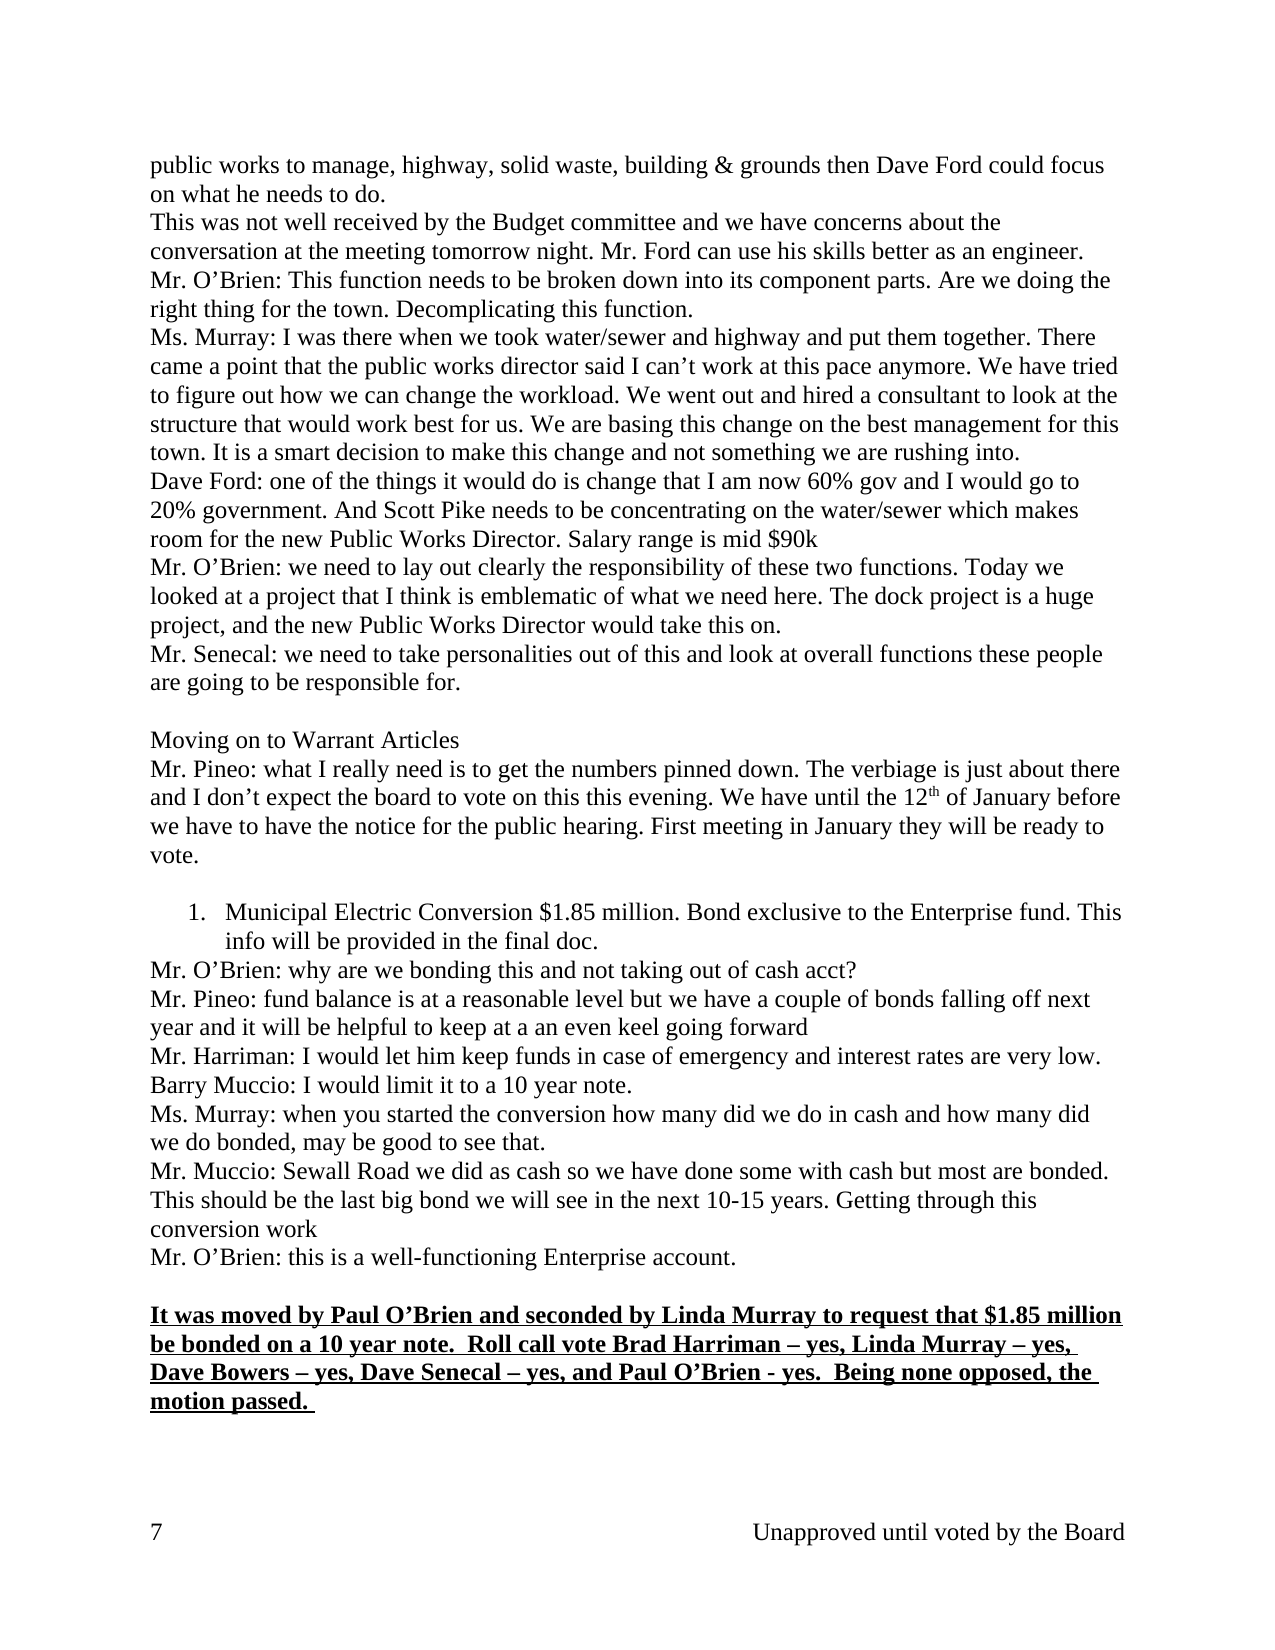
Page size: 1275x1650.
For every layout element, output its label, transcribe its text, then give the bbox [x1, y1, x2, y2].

text Mr. O’Brien: This function needs to be broken down into its component parts. Are we doing the right thing for the town. Decomplicating this function. [150, 265, 1125, 322]
text This should be the last big bond we will see in the next 10-15 years. Getting through this conversion work [150, 1185, 1125, 1242]
text Ms. Murray: I was there when we took water/sewer and highway and put them together. There came a point that the public works director said I can’t work at this pace anymore. We have tried to figure out how we can change the workload. We went out and hired a consultant to look at the structure that would work best for us. We are basing this change on the best management for this town. It is a smart decision to make this change and not something we are rushing into. [150, 322, 1125, 466]
text Mr. Senecal: we need to take personalities out of this and look at overall functions these people are going to be responsible for. [150, 639, 1125, 696]
text Barry Muccio: I would limit it to a 10 year note. [150, 1070, 1125, 1099]
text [150, 150, 1125, 207]
text It was moved by Paul O’Brien and seconded by Linda Murray to request that $1.85 million be bonded on a 10 year note. Roll call vote Brad Harriman – yes, Linda Murray – yes, Dave Bowers – yes, Dave Senecal – yes, and Paul O’Brien - yes. Being none opposed, the motion passed. [150, 1300, 1125, 1415]
text Mr. Pineo: what I really need is to get the numbers pinned down. The verbiage is just about there and I don’t expect the board to vote on this this evening. We have until the 12th of January before we have to have the notice for the public hearing. First meeting in January they will be ready to vote. [150, 754, 1125, 869]
text Moving on to Warrant Articles [150, 725, 1125, 754]
text Mr. O’Brien: we need to lay out clearly the responsibility of these two functions. Today we looked at a project that I think is emblematic of what we need here. The dock project is a huge project, and the new Public Works Director would take this on. [150, 552, 1125, 639]
text Mr. Harriman: I would let him keep funds in case of emergency and interest rates are very low. [150, 1041, 1125, 1070]
text Mr. Pineo: fund balance is at a reasonable level but we have a couple of bonds falling off next year and it will be helpful to keep at a an even keel going forward [150, 984, 1125, 1041]
text Mr. Muccio: Sewall Road we did as cash so we have done some with cash but most are bonded. [150, 1156, 1125, 1185]
list Municipal Electric Conversion $1.85 million. Bond exclusive to the Enterprise fund. This info will be provided in the final doc. [187, 897, 1125, 955]
text Mr. O’Brien: why are we bonding this and not taking out of cash acct? [150, 955, 1125, 984]
text This was not well received by the Budget committee and we have concerns about the conversation at the meeting tomorrow night. Mr. Ford can use his skills better as an engineer. [150, 207, 1125, 265]
text Dave Ford: one of the things it would do is change that I am now 60% gov and I would go to 20% government. And Scott Pike needs to be concentrating on the water/sewer which makes room for the new Public Works Director. Salary range is mid $90k [150, 466, 1125, 552]
text Mr. O’Brien: this is a well-functioning Enterprise account. [150, 1242, 1125, 1271]
text Ms. Murray: when you started the conversion how many did we do in cash and how many did we do bonded, may be good to see that. [150, 1099, 1125, 1156]
